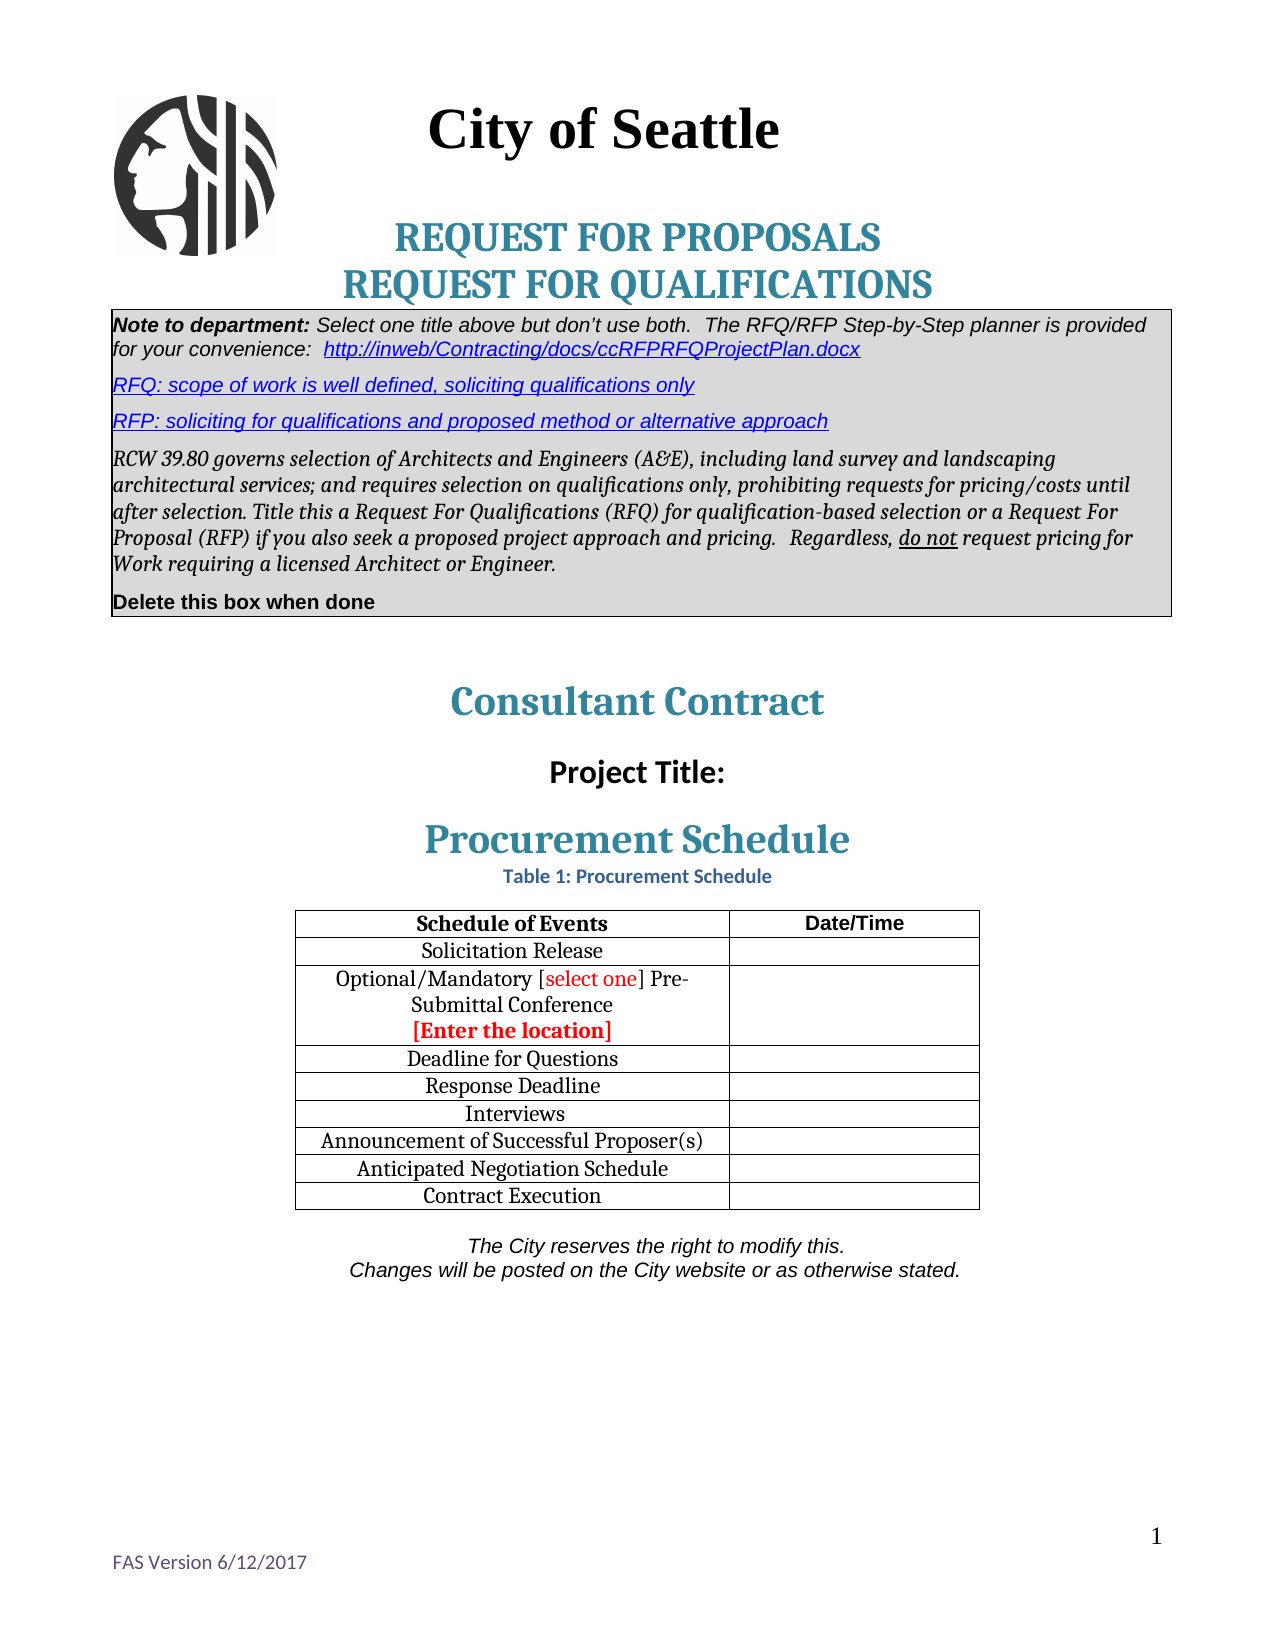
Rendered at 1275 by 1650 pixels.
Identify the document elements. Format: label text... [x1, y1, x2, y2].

table_cell Interviews [296, 1101, 729, 1127]
table_cell Anticipated Negotiation Schedule [296, 1155, 729, 1182]
text Consultant Contract [112, 678, 1162, 726]
text Delete this box when done [113, 587, 1171, 616]
table_header Date/Time [730, 911, 979, 937]
table_cell [730, 1101, 979, 1127]
table_header Schedule of Events [296, 911, 729, 937]
table_cell Contract Execution [296, 1183, 729, 1209]
table_cell [730, 1155, 979, 1182]
text The City reserves the right to modify this. [150, 1234, 1162, 1258]
table_cell Deadline for Questions [296, 1046, 729, 1072]
text Note to department: Select one title above but don’t use both. The RFQ/RFP Step-by-Step planner is provided for your convenience: http://inweb/Contracting/docs/ccRFPRFQProjectPlan.docx [113, 310, 1171, 360]
table_cell [730, 1128, 979, 1154]
table_cell [730, 1046, 979, 1072]
table_cell [730, 966, 979, 1045]
table_cell Response Deadline [296, 1073, 729, 1099]
text Project Title: [112, 751, 1162, 792]
text City of Seattle [279, 94, 1050, 161]
picture [112, 93, 279, 258]
text Changes will be posted on the City website or as otherwise stated. [150, 1258, 1162, 1282]
text REQUEST FOR QUALIFICATIONS [112, 261, 1162, 309]
text Procurement Schedule [112, 816, 1162, 863]
table_cell Announcement of Successful Proposer(s) [296, 1128, 729, 1154]
text Table 1: Procurement Schedule [112, 863, 1162, 889]
table_cell Solicitation Release [296, 938, 729, 964]
table_cell [730, 1183, 979, 1209]
table_cell [730, 1073, 979, 1099]
text REQUEST FOR PROPOSALS [112, 213, 1162, 261]
text RCW 39.80 governs selection of Architects and Engineers (A&E), including land survey and landscaping architectural services; and requires selection on qualifications only, prohibiting requests for pricing/costs until after selection. Title this a Request For Qualifications (RFQ) for qualification-based selection or a Request For Proposal (RFP) if you also seek a proposed project approach and pricing. Regardless, do not request pricing for Work requiring a licensed Architect or Engineer. [113, 443, 1171, 578]
text RFQ: scope of work is well defined, soliciting qualifications only [113, 370, 1171, 397]
text RFP: soliciting for qualifications and proposed method or alternative approach [113, 406, 1171, 433]
table_cell Optional/Mandatory [select one] Pre-Submittal Conference [Enter the location] [296, 966, 729, 1045]
table_cell [730, 938, 979, 964]
